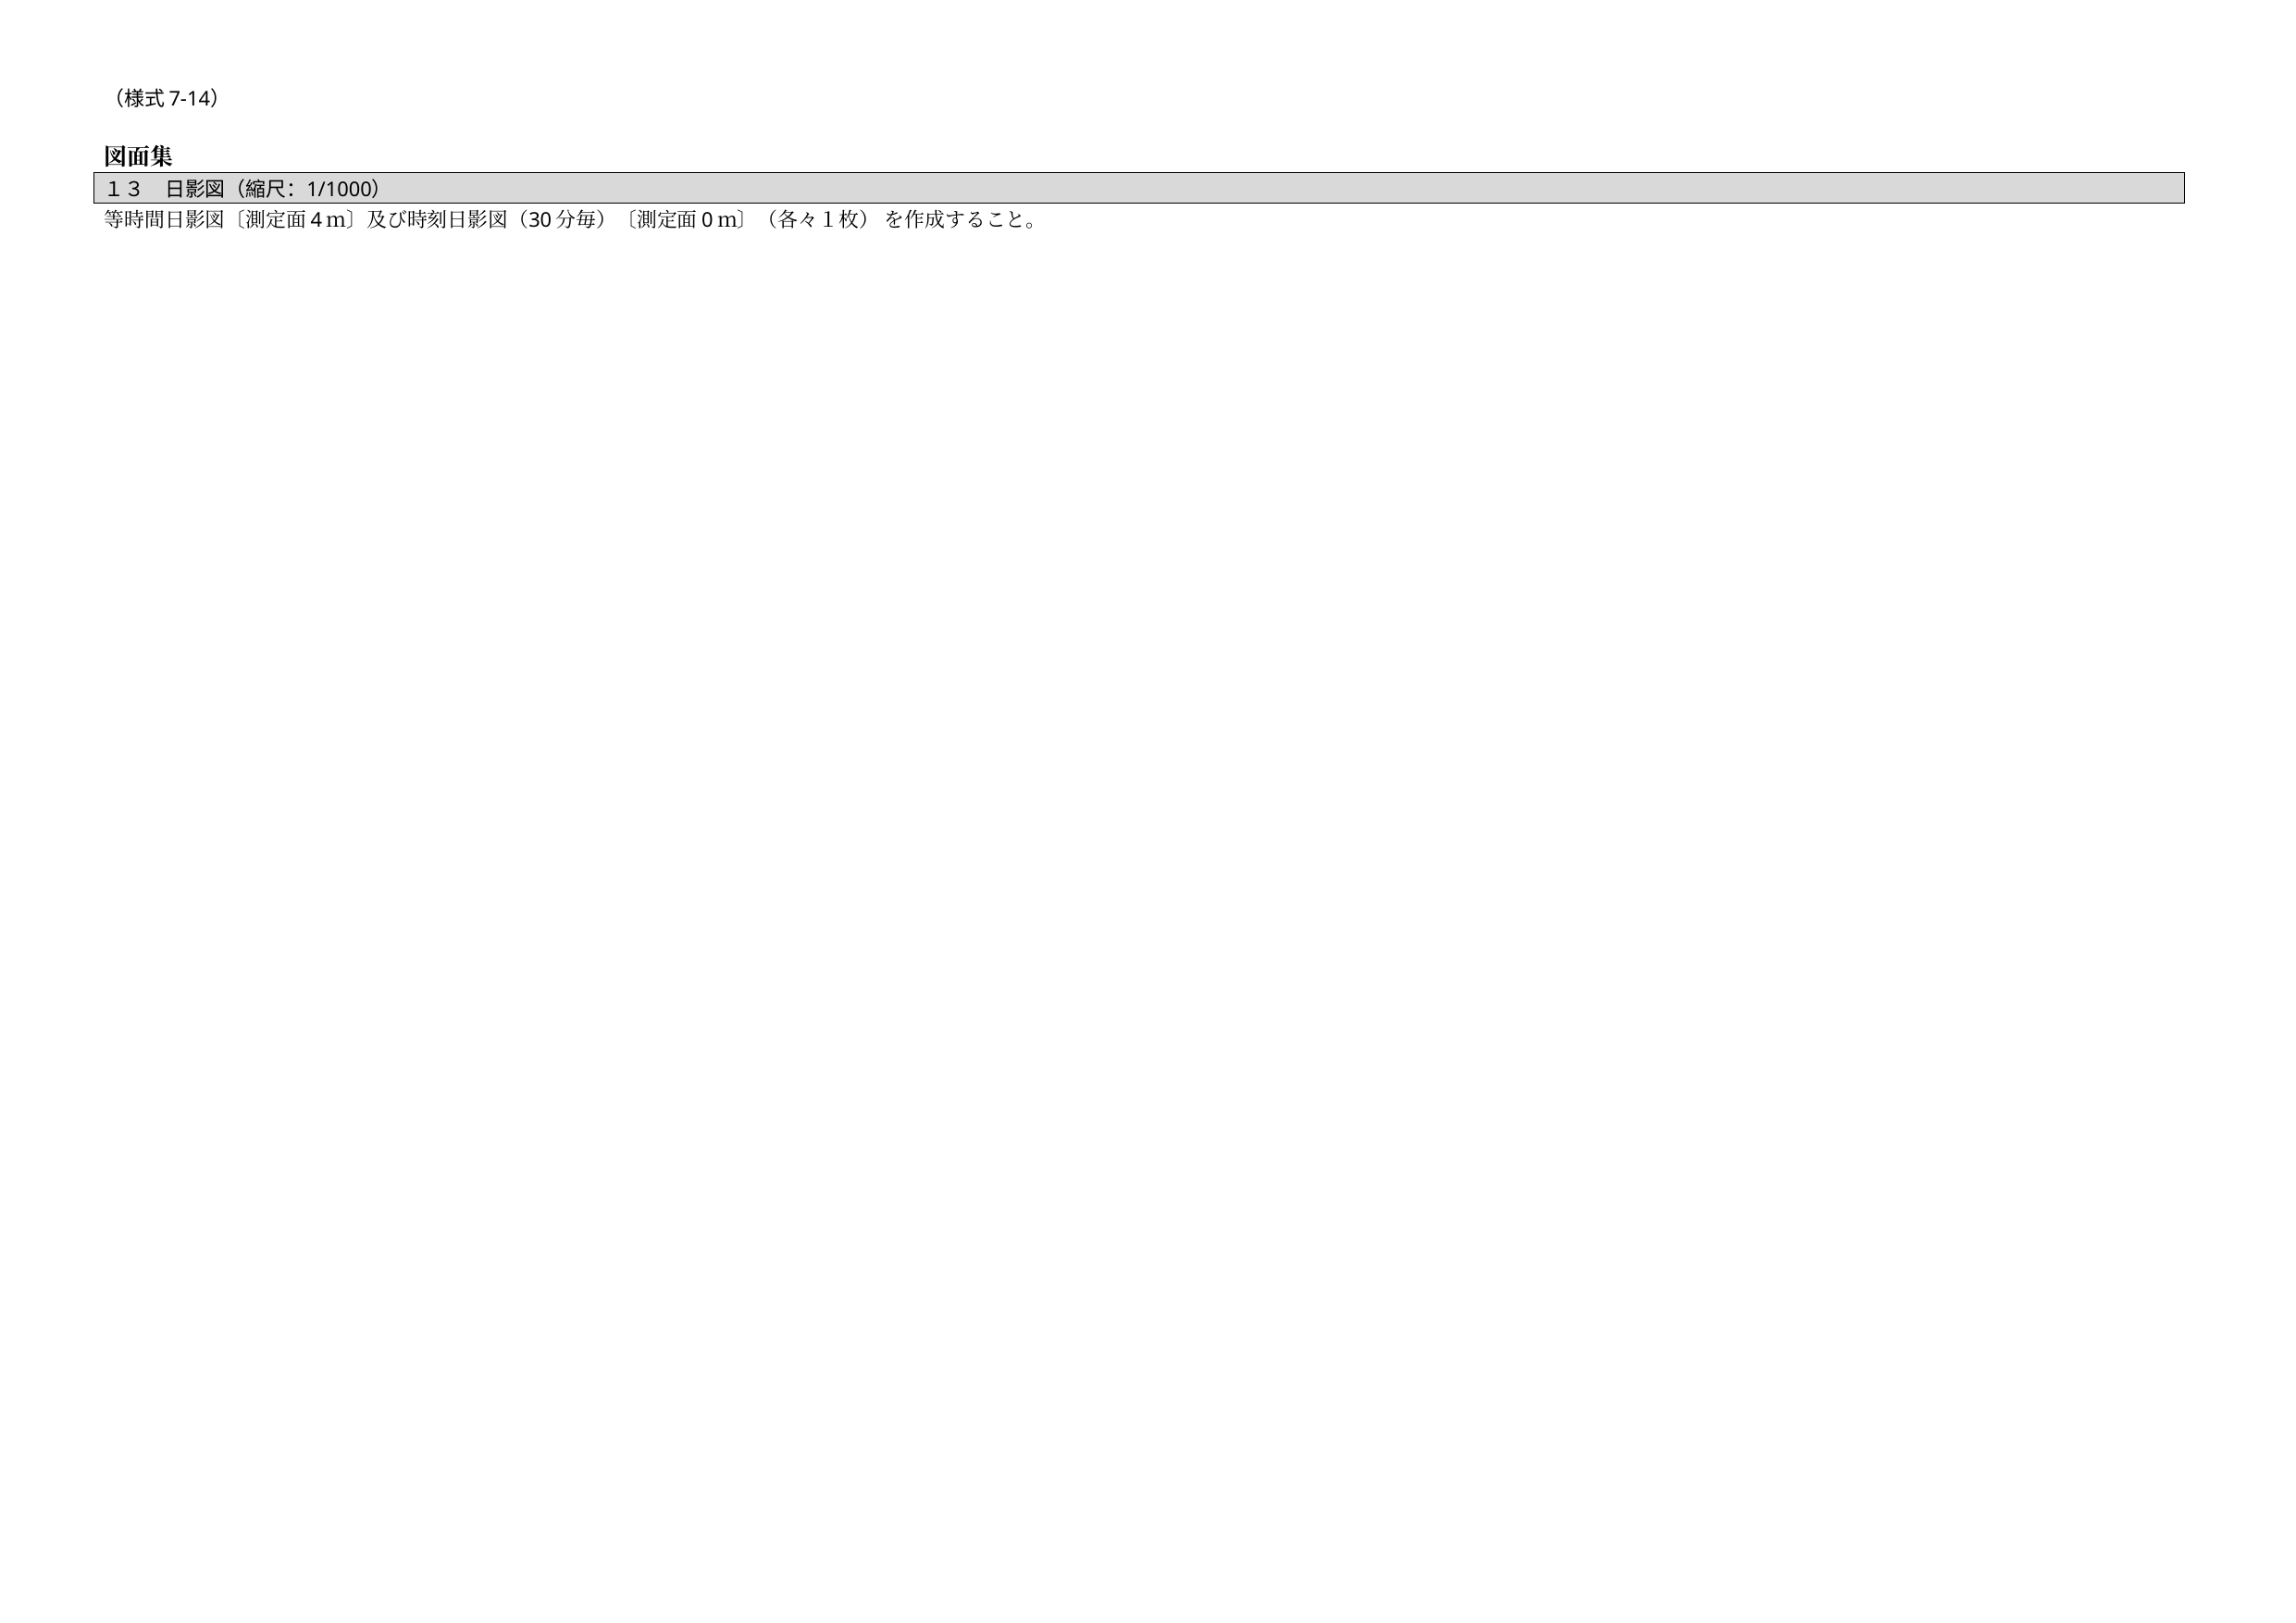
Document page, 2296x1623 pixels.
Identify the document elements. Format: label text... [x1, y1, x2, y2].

table_header １３ 日影図（縮尺：1/1000） [94, 173, 2184, 203]
text 等時間日影図〔測定面4ｍ〕及び時刻日影図（30分毎）〔測定面0ｍ〕（各々１枚） を作成すること。 [104, 204, 2191, 232]
text 図面集 [104, 139, 2106, 172]
